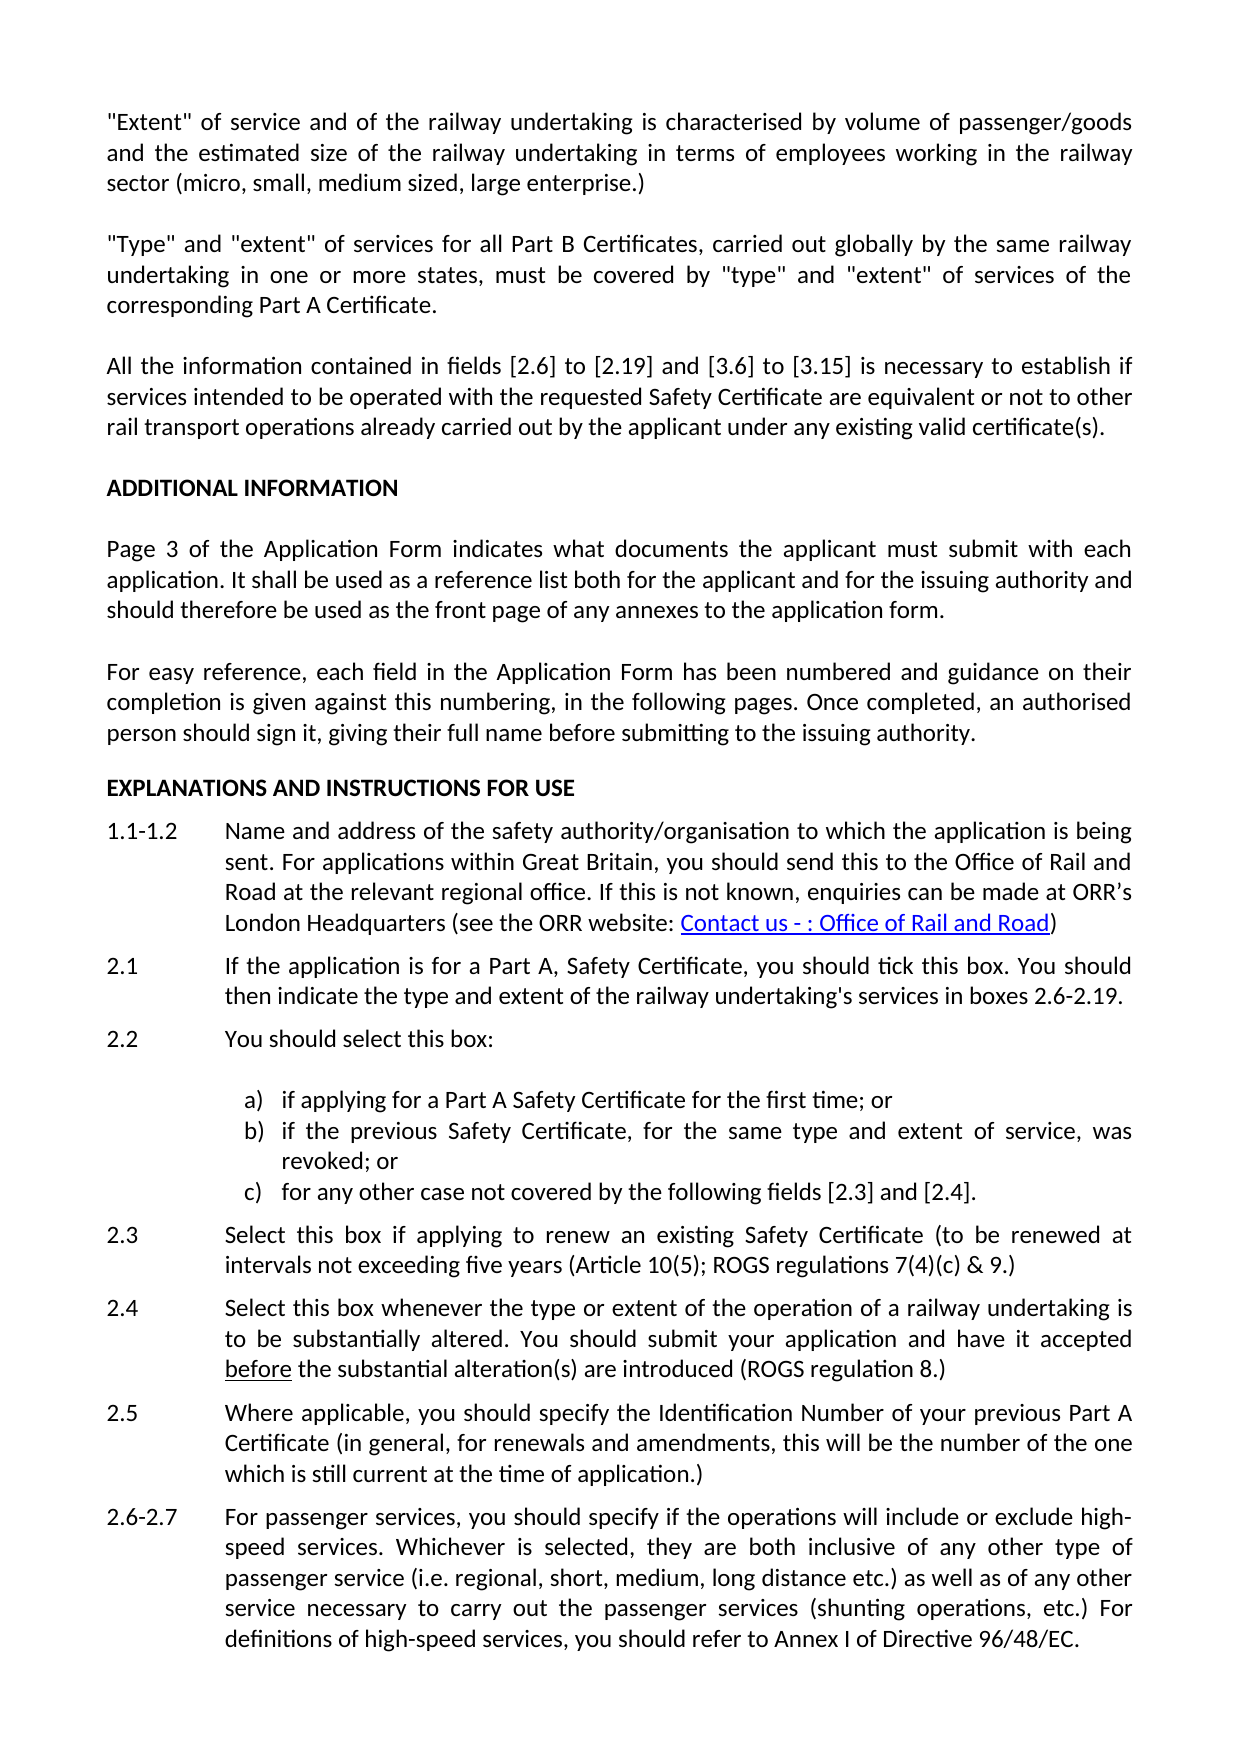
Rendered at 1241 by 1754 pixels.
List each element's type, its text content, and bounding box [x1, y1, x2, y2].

text "Extent" of service and of the railway undertaking is characterised by volume of passenger/goods and the estimated size of the railway undertaking in terms of employees working in the railway sector (micro, small, medium sized, large enterprise.) [106, 106, 1134, 198]
text EXPLANATIONS AND INSTRUCTIONS FOR USE [106, 772, 1134, 803]
text All the information contained in fields [2.6] to [2.19] and [3.6] to [3.15] is necessary to establish if services intended to be operated with the requested Safety Certificate are equivalent or not to other rail transport operations already carried out by the applicant under any existing valid certificate(s). [106, 351, 1134, 442]
text For easy reference, each field in the Application Form has been numbered and guidance on their completion is given against this numbering, in the following pages. Once completed, an authorised person should sign it, giving their full name before submitting to the issuing authority. [106, 656, 1134, 747]
text 2.5 Where applicable, you should specify the Identification Number of your previous Part A Certificate (in general, for renewals and amendments, this will be the number of the one which is still current at the time of application.) [106, 1397, 1134, 1488]
text 2.2 You should select this box: [106, 1023, 1134, 1054]
text 2.6-2.7 For passenger services, you should specify if the operations will include or exclude high-speed services. Whichever is selected, they are both inclusive of any other type of passenger service (i.e. regional, short, medium, long distance etc.) as well as of any other service necessary to carry out the passenger services (shunting operations, etc.) For definitions of high-speed services, you should refer to Annex I of Directive 96/48/EC. [106, 1501, 1134, 1653]
text 2.4 Select this box whenever the type or extent of the operation of a railway undertaking is to be substantially altered. You should submit your application and have it accepted before the substantial alteration(s) are introduced (ROGS regulation 8.) [106, 1293, 1134, 1384]
text Page 3 of the Application Form indicates what documents the applicant must submit with each application. It shall be used as a reference list both for the applicant and for the issuing authority and should therefore be used as the front page of any annexes to the application form. [106, 534, 1134, 625]
text "Type" and "extent" of services for all Part B Certificates, carried out globally by the same railway undertaking in one or more states, must be covered by "type" and "extent" of services of the corresponding Part A Certificate. [106, 228, 1134, 320]
list if the previous Safety Certificate, for the same type and extent of service, was revoked; or [244, 1115, 1134, 1176]
text 2.3 Select this box if applying to renew an existing Safety Certificate (to be renewed at intervals not exceeding five years (Article 10(5); ROGS regulations 7(4)(c) & 9.) [106, 1219, 1134, 1280]
text 2.1 If the application is for a Part A, Safety Certificate, you should tick this box. You should then indicate the type and extent of the railway undertaking's services in boxes 2.6-2.19. [106, 950, 1134, 1011]
text ADDITIONAL INFORMATION [106, 473, 1134, 503]
list if applying for a Part A Safety Certificate for the first time; or [244, 1084, 1134, 1115]
text 1.1-1.2 Name and address of the safety authority/organisation to which the application is being sent. For applications within Great Britain, you should send this to the Office of Rail and Road at the relevant regional office. If this is not known, enquiries can be made at ORR’s London Headquarters (see the ORR website: Contact us - : Office of Rail and Road) [106, 815, 1134, 937]
list for any other case not covered by the following fields [2.3] and [2.4]. [244, 1176, 1134, 1207]
